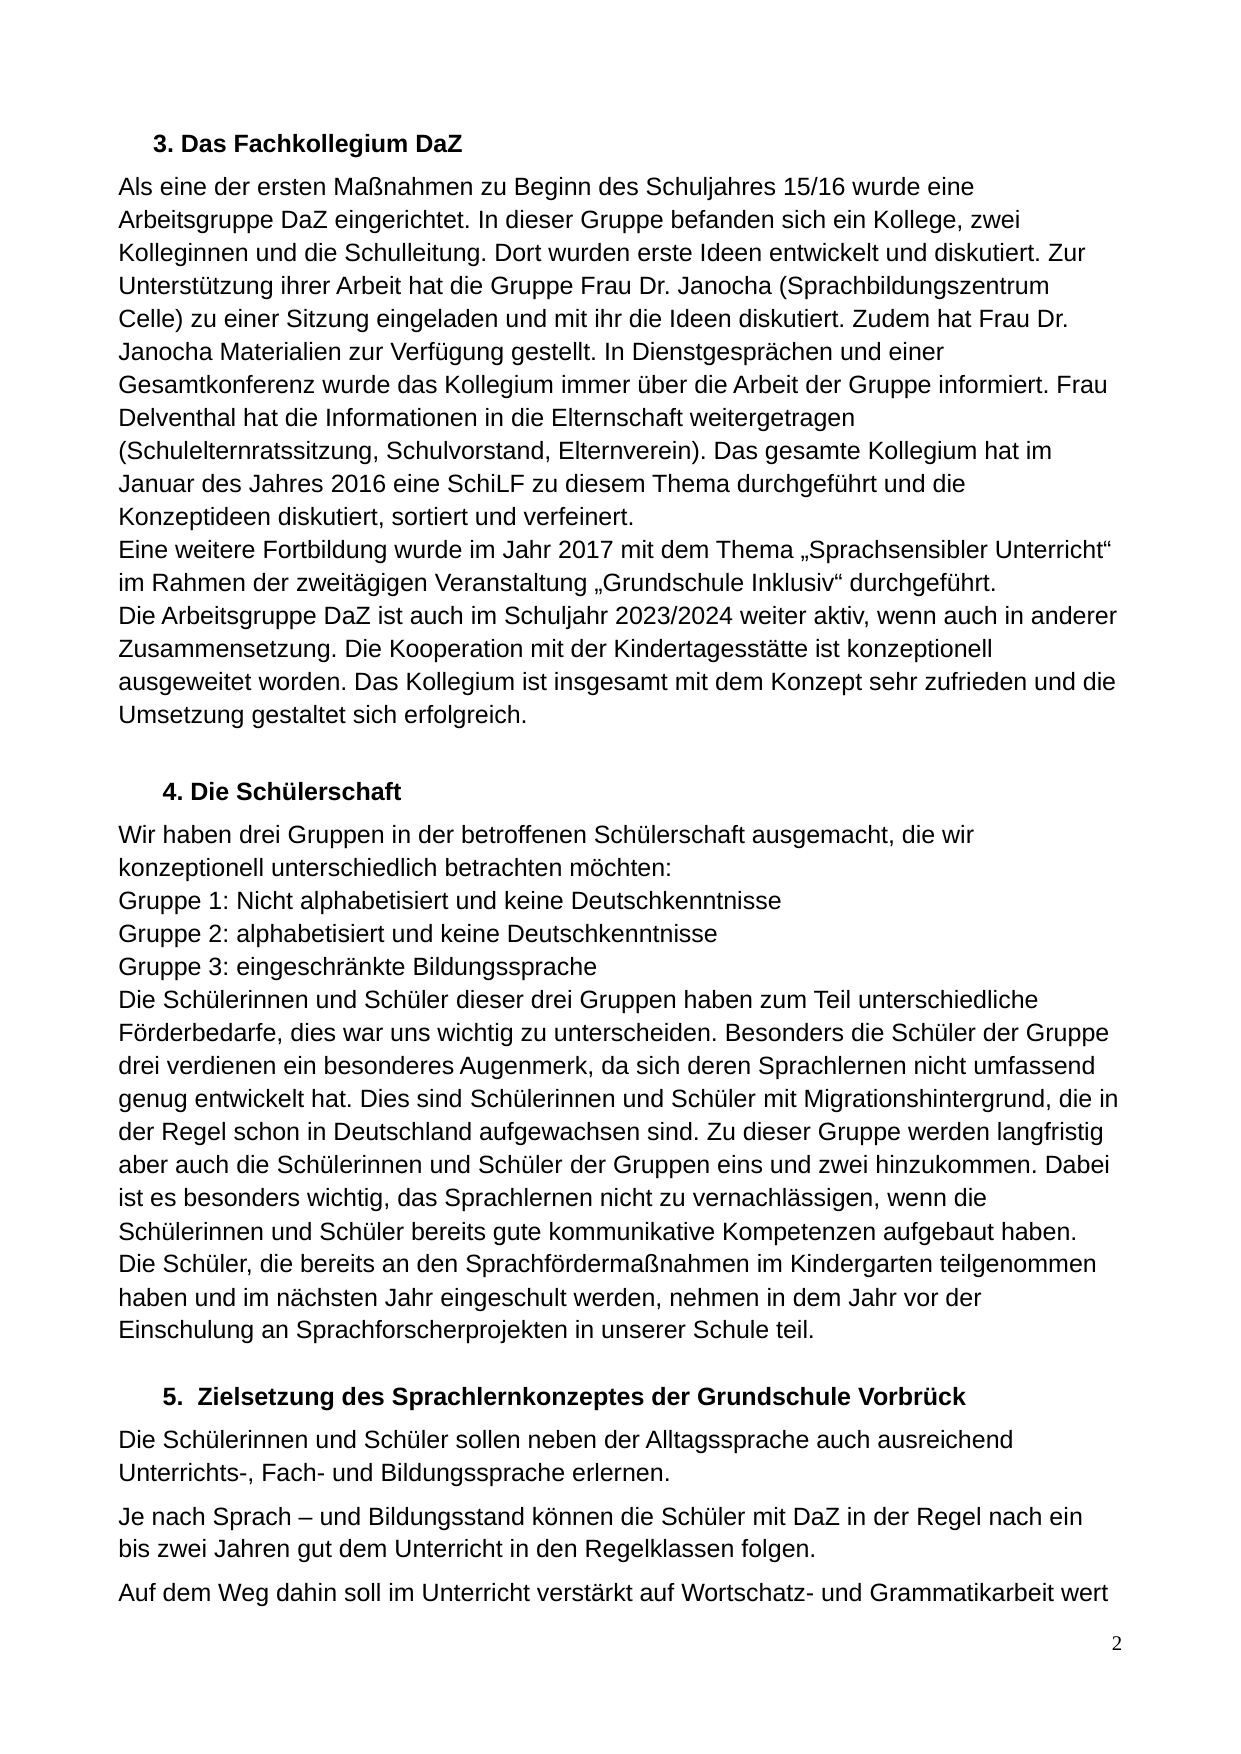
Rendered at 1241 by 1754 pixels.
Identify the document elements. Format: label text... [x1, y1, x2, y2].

text Die Schülerinnen und Schüler sollen neben der Alltagssprache auch ausreichend Unterrichts-, Fach- und Bildungssprache erlernen. [118, 1425, 1122, 1487]
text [118, 1578, 1122, 1607]
text Die Schülerinnen und Schüler dieser drei Gruppen haben zum Teil unterschiedliche Förderbedarfe, dies war uns wichtig zu unterscheiden. Besonders die Schüler der Gruppe drei verdienen ein besonderes Augenmerk, da sich deren Sprachlernen nicht umfassend genug entwickelt hat. Dies sind Schülerinnen und Schüler mit Migrationshintergrund, die in der Regel schon in Deutschland aufgewachsen sind. Zu dieser Gruppe werden langfristig aber auch die Schülerinnen und Schüler der Gruppen eins und zwei hinzukommen. Dabei ist es besonders wichtig, das Sprachlernen nicht zu vernachlässigen, wenn die Schülerinnen und Schüler bereits gute kommunikative Kompetenzen aufgebaut haben. [118, 985, 1122, 1245]
text Die Arbeitsgruppe DaZ ist auch im Schuljahr 2023/2024 weiter aktiv, wenn auch in anderer Zusammensetzung. Die Kooperation mit der Kindertagesstätte ist konzeptionell ausgeweitet worden. Das Kollegium ist insgesamt mit dem Konzept sehr zufrieden und die Umsetzung gestaltet sich erfolgreich. [118, 601, 1122, 729]
text Eine weitere Fortbildung wurde im Jahr 2017 mit dem Thema „Sprachsensibler Unterricht“ im Rahmen der zweitägigen Veranstaltung „Grundschule Inklusiv“ durchgeführt. [118, 535, 1122, 597]
text Gruppe 1: Nicht alphabetisiert und keine Deutschkenntnisse [118, 886, 1122, 915]
text Gruppe 2: alphabetisiert und keine Deutschkenntnisse [118, 919, 1122, 948]
text 4. Die Schülerschaft [162, 777, 1122, 806]
text Gruppe 3: eingeschränkte Bildungssprache [118, 952, 1122, 981]
text 5. Zielsetzung des Sprachlernkonzeptes der Grundschule Vorbrück [162, 1382, 1122, 1410]
text 3. Das Fachkollegium DaZ [118, 128, 1122, 157]
text Die Schüler, die bereits an den Sprachfördermaßnahmen im Kindergarten teilgenommen haben und im nächsten Jahr eingeschult werden, nehmen in dem Jahr vor der Einschulung an Sprachforscherprojekten in unserer Schule teil. [118, 1249, 1122, 1344]
text Je nach Sprach – und Bildungsstand können die Schüler mit DaZ in der Regel nach ein bis zwei Jahren gut dem Unterricht in den Regelklassen folgen. [118, 1501, 1122, 1563]
text Wir haben drei Gruppen in der betroffenen Schülerschaft ausgemacht, die wir konzeptionell unterschiedlich betrachten möchten: [118, 820, 1122, 882]
text Als eine der ersten Maßnahmen zu Beginn des Schuljahres 15/16 wurde eine Arbeitsgruppe DaZ eingerichtet. In dieser Gruppe befanden sich ein Kollege, zwei Kolleginnen und die Schulleitung. Dort wurden erste Ideen entwickelt und diskutiert. Zur Unterstützung ihrer Arbeit hat die Gruppe Frau Dr. Janocha (Sprachbildungszentrum Celle) zu einer Sitzung eingeladen und mit ihr die Ideen diskutiert. Zudem hat Frau Dr. Janocha Materialien zur Verfügung gestellt. In Dienstgesprächen und einer Gesamtkonferenz wurde das Kollegium immer über die Arbeit der Gruppe informiert. Frau Delventhal hat die Informationen in die Elternschaft weitergetragen (Schulelternratssitzung, Schulvorstand, Elternverein). Das gesamte Kollegium hat im Januar des Jahres 2016 eine SchiLF zu diesem Thema durchgeführt und die Konzeptideen diskutiert, sortiert und verfeinert. [118, 172, 1122, 531]
